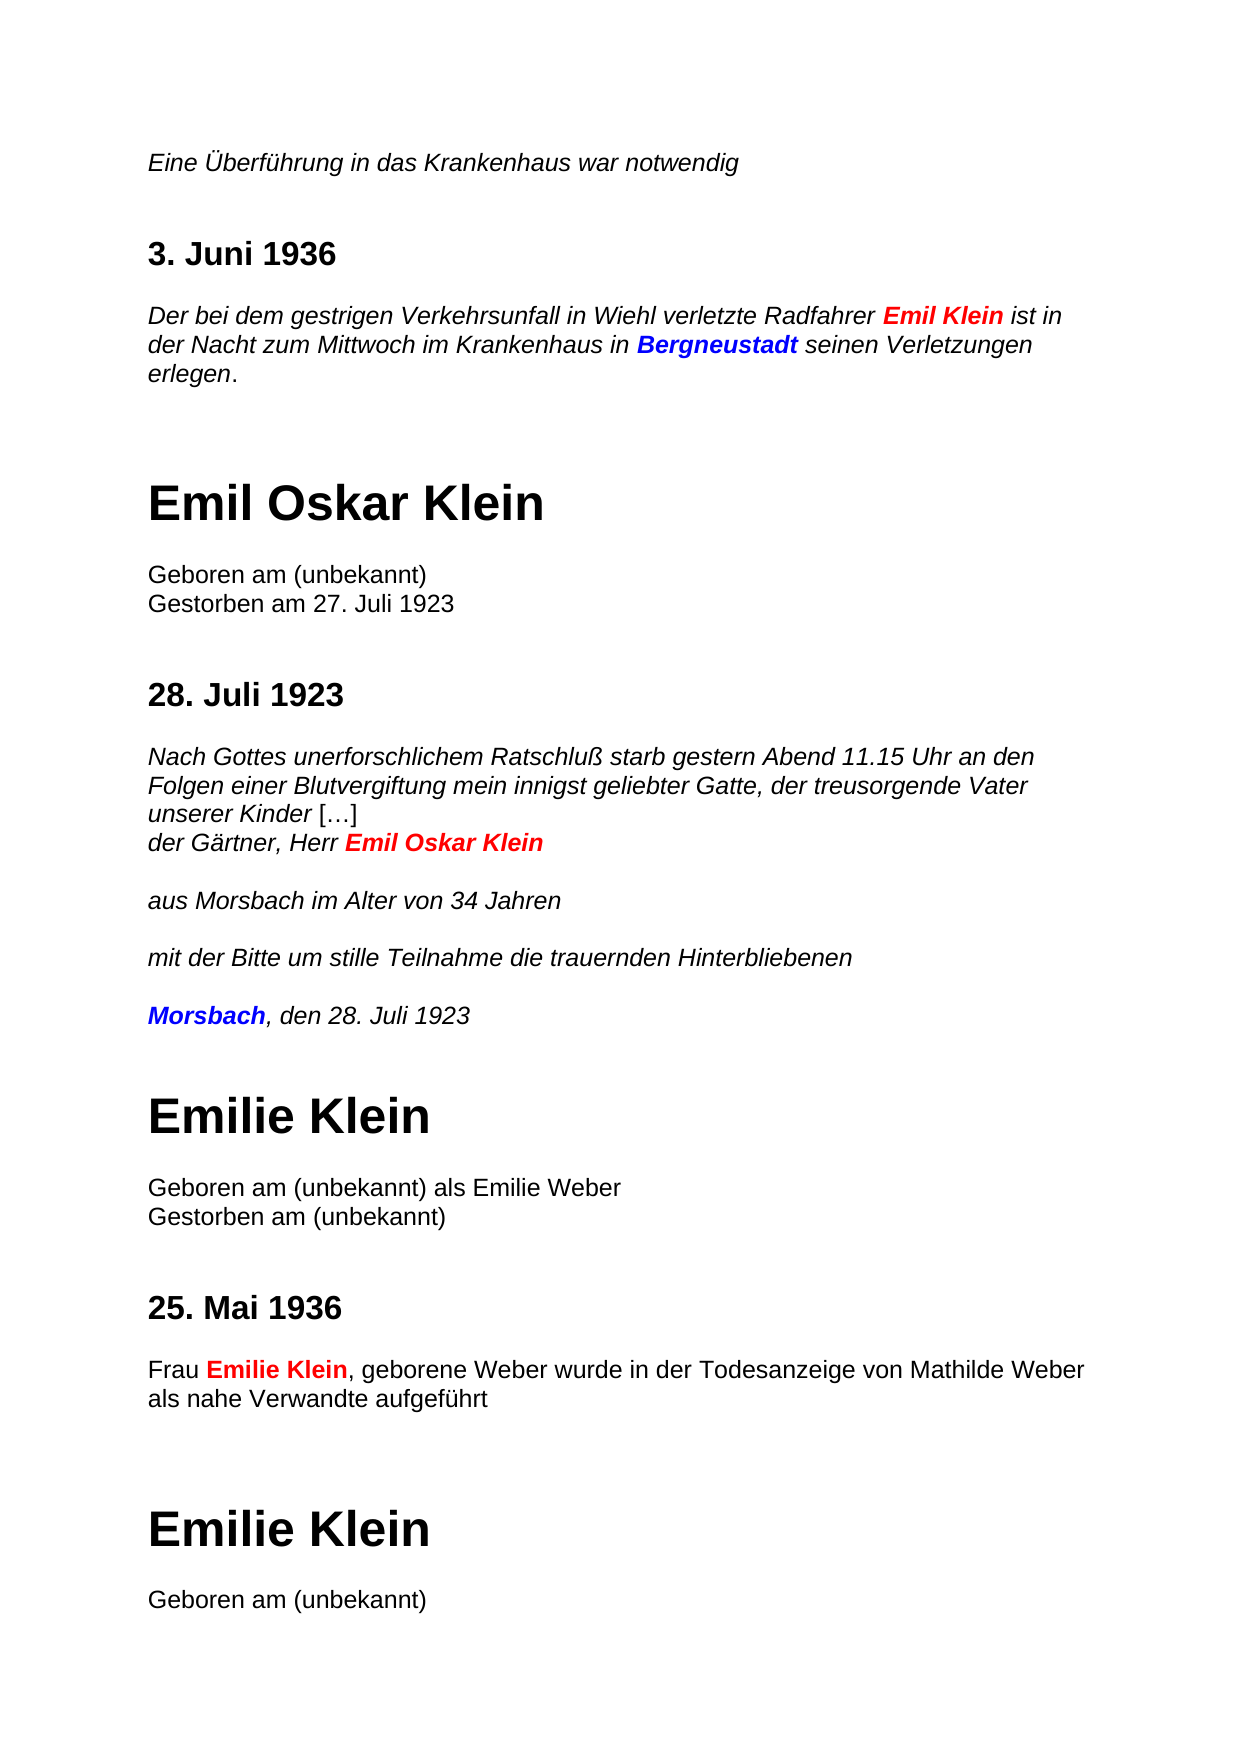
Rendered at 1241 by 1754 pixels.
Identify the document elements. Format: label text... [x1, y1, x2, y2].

text Morsbach, den 28. Juli 1923 [148, 1001, 1093, 1029]
text Geboren am (unbekannt) als Emilie Weber [148, 1173, 1093, 1202]
text 3. Juni 1936 [148, 234, 1093, 272]
text Geboren am (unbekannt) [148, 1585, 1093, 1614]
text mit der Bitte um stille Teilnahme die trauernden Hinterbliebenen [148, 943, 1093, 972]
text Gestorben am 27. Juli 1923 [148, 588, 1093, 617]
text Emil Oskar Klein [148, 473, 1093, 531]
text Nach Gottes unerforschlichem Ratschluß starb gestern Abend 11.15 Uhr an den Folgen einer Blutvergiftung mein innigst geliebter Gatte, der treusorgende Vater unserer Kinder […] [148, 742, 1093, 828]
text 25. Mai 1936 [148, 1288, 1093, 1327]
text Der bei dem gestrigen Verkehrsunfall in Wiehl verletzte Radfahrer Emil Klein ist in der Nacht zum Mittwoch im Krankenhaus in Bergneustadt seinen Verletzungen erlegen. [148, 301, 1093, 387]
text Frau Emilie Klein, geborene Weber wurde in der Todesanzeige von Mathilde Weber als nahe Verwandte aufgeführt [148, 1355, 1093, 1413]
text 28. Juli 1923 [148, 675, 1093, 713]
text der Gärtner, Herr Emil Oskar Klein [148, 828, 1093, 857]
text Emilie Klein [148, 1499, 1093, 1557]
text Eine Überführung in das Krankenhaus war notwendig [148, 148, 1093, 176]
text Emilie Klein [148, 1087, 1093, 1144]
text Gestorben am (unbekannt) [148, 1202, 1093, 1231]
text Geboren am (unbekannt) [148, 560, 1093, 588]
text aus Morsbach im Alter von 34 Jahren [148, 886, 1093, 914]
